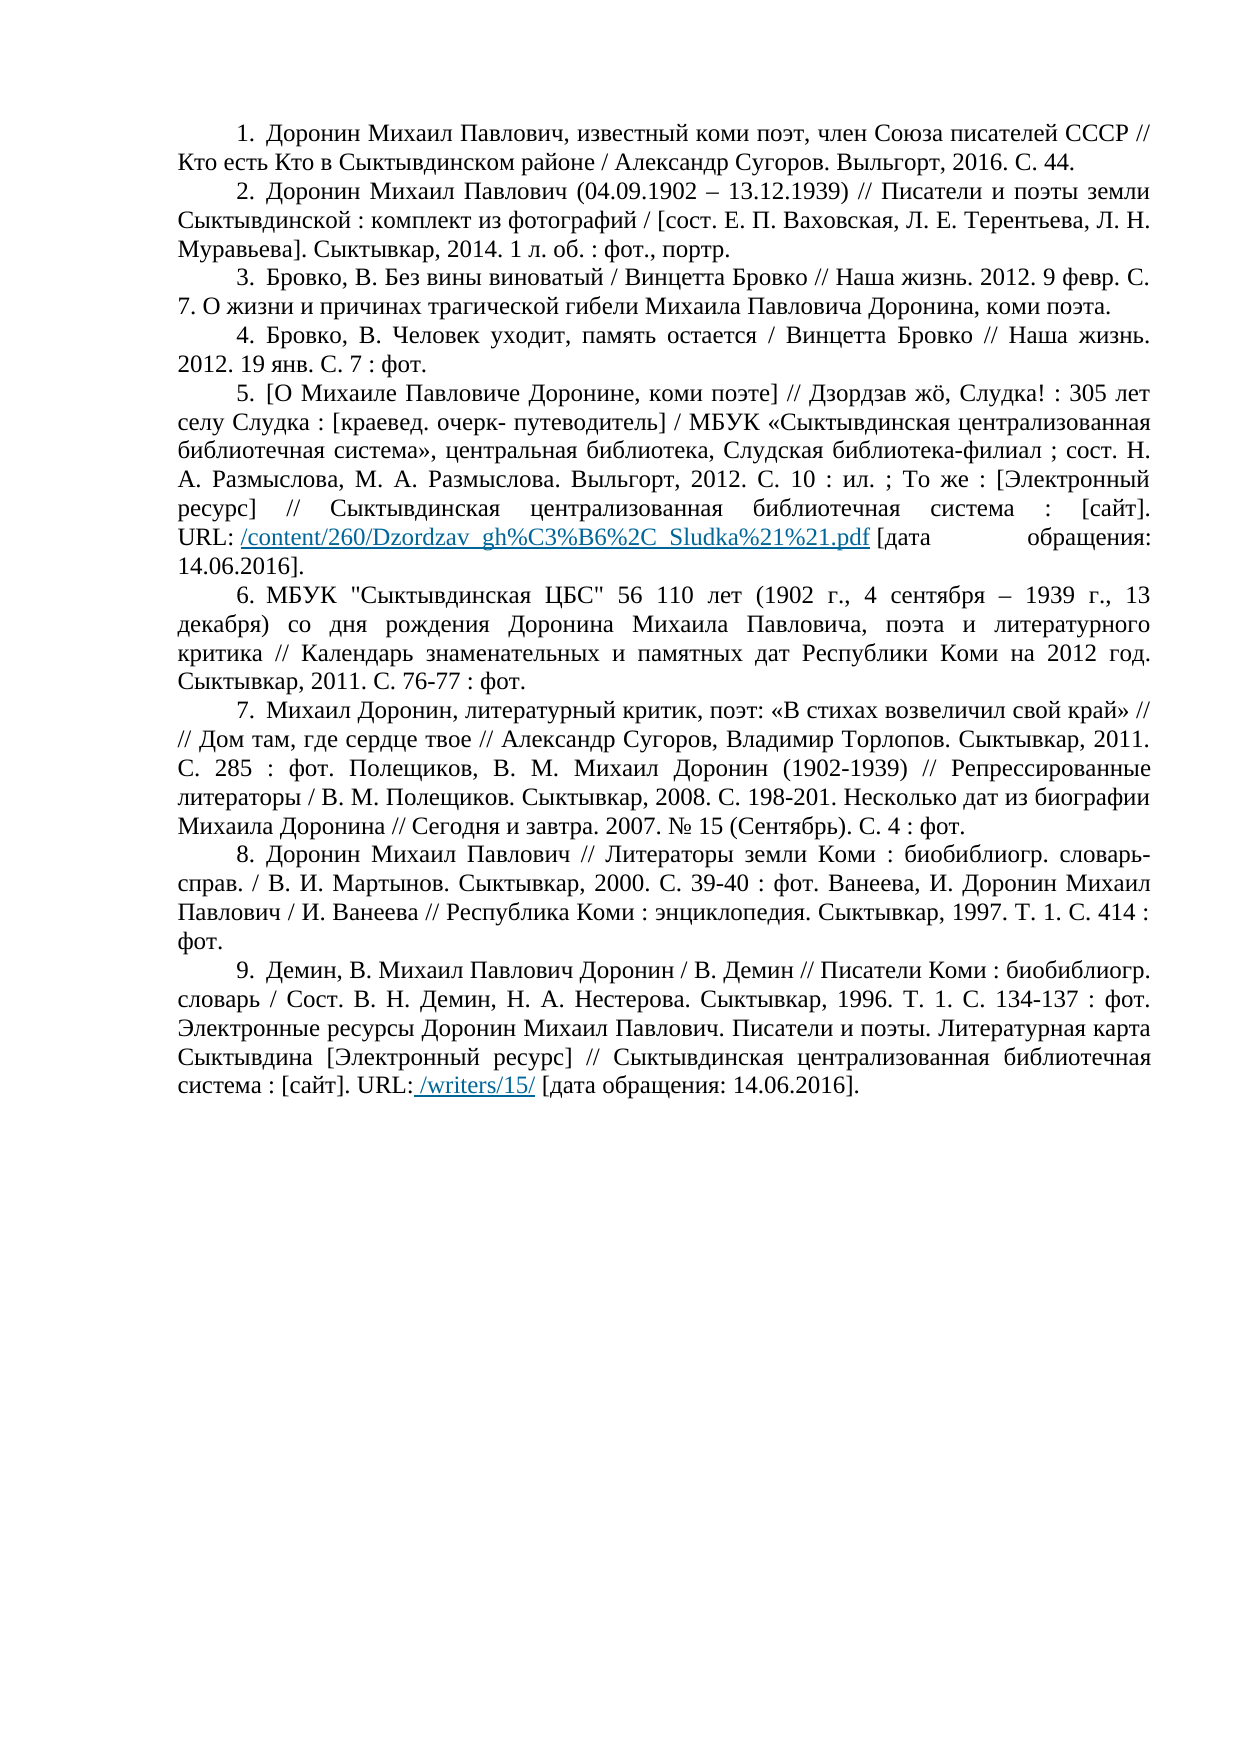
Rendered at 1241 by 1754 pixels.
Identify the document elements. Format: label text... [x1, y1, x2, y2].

list Доронин Михаил Павлович, известный коми поэт, член Союза писателей СССР // Кто есть Кто в Сыктывдинском районе / Александр Сугоров. Выльгорт, 2016. С. 44. [177, 118, 1152, 176]
list Демин, В. Михаил Павлович Доронин / В. Демин // Писатели Коми : биобиблиогр. словарь / Сост. В. Н. Демин, Н. А. Нестерова. Сыктывкар, 1996. Т. 1. С. 134-137 : фот. Электронные ресурсы Доронин Михаил Павлович. Писатели и поэты. Литературная карта Сыктывдина [Электронный ресурс] // Сыктывдинская централизованная библиотечная система : [сайт]. URL: /writers/15/ [дата обращения: 14.06.2016]. [177, 955, 1152, 1099]
list Доронин Михаил Павлович (04.09.1902 – 13.12.1939) // Писатели и поэты земли Сыктывдинской : комплект из фотографий / [сост. Е. П. Ваховская, Л. Е. Терентьева, Л. Н. Муравьева]. Сыктывкар, 2014. 1 л. об. : фот., портр. [177, 176, 1152, 262]
list Бровко, В. Человек уходит, память остается / Винцетта Бровко // Наша жизнь. 2012. 19 янв. С. 7 : фот. [177, 320, 1152, 378]
list Михаил Доронин, литературный критик, поэт: «В стихах возвеличил свой край» // // Дом там, где сердце твое // Александр Сугоров, Владимир Торлопов. Сыктывкар, 2011. С. 285 : фот. Полещиков, В. М. Михаил Доронин (1902-1939) // Репрессированные литераторы / В. М. Полещиков. Сыктывкар, 2008. С. 198-201. Несколько дат из биографии Михаила Доронина // Сегодня и завтра. 2007. № 15 (Сентябрь). С. 4 : фот. [177, 695, 1152, 839]
list МБУК "Сыктывдинская ЦБС" 56 110 лет (1902 г., 4 сентября – 1939 г., 13 декабря) со дня рождения Доронина Михаила Павловича, поэта и литературного критика // Календарь знаменательных и памятных дат Республики Коми на 2012 год. Сыктывкар, 2011. С. 76-77 : фот. [177, 580, 1152, 695]
list [О Михаиле Павловиче Доронине, коми поэте] // Дзордзав жö, Слудка! : 305 лет селу Слудка : [краевед. очерк- путеводитель] / МБУК «Сыктывдинская централизованная библиотечная система», центральная библиотека, Слудская библиотека-филиал ; сост. Н. А. Размыслова, М. А. Размыслова. Выльгорт, 2012. С. 10 : ил. ; То же : [Электронный ресурс] // Сыктывдинская централизованная библиотечная система : [сайт]. URL: /content/260/Dzordzav_gh%C3%B6%2C_Sludka%21%21.pdf [дата обращения: 14.06.2016]. [177, 378, 1152, 580]
list Доронин Михаил Павлович // Литераторы земли Коми : биобиблиогр. словарь- справ. / В. И. Мартынов. Сыктывкар, 2000. С. 39-40 : фот. Ванеева, И. Доронин Михаил Павлович / И. Ванеева // Республика Коми : энциклопедия. Сыктывкар, 1997. Т. 1. С. 414 : фот. [177, 839, 1152, 955]
list Бровко, В. Без вины виноватый / Винцетта Бровко // Наша жизнь. 2012. 9 февр. С. 7. О жизни и причинах трагической гибели Михаила Павловича Доронина, коми поэта. [177, 262, 1152, 320]
